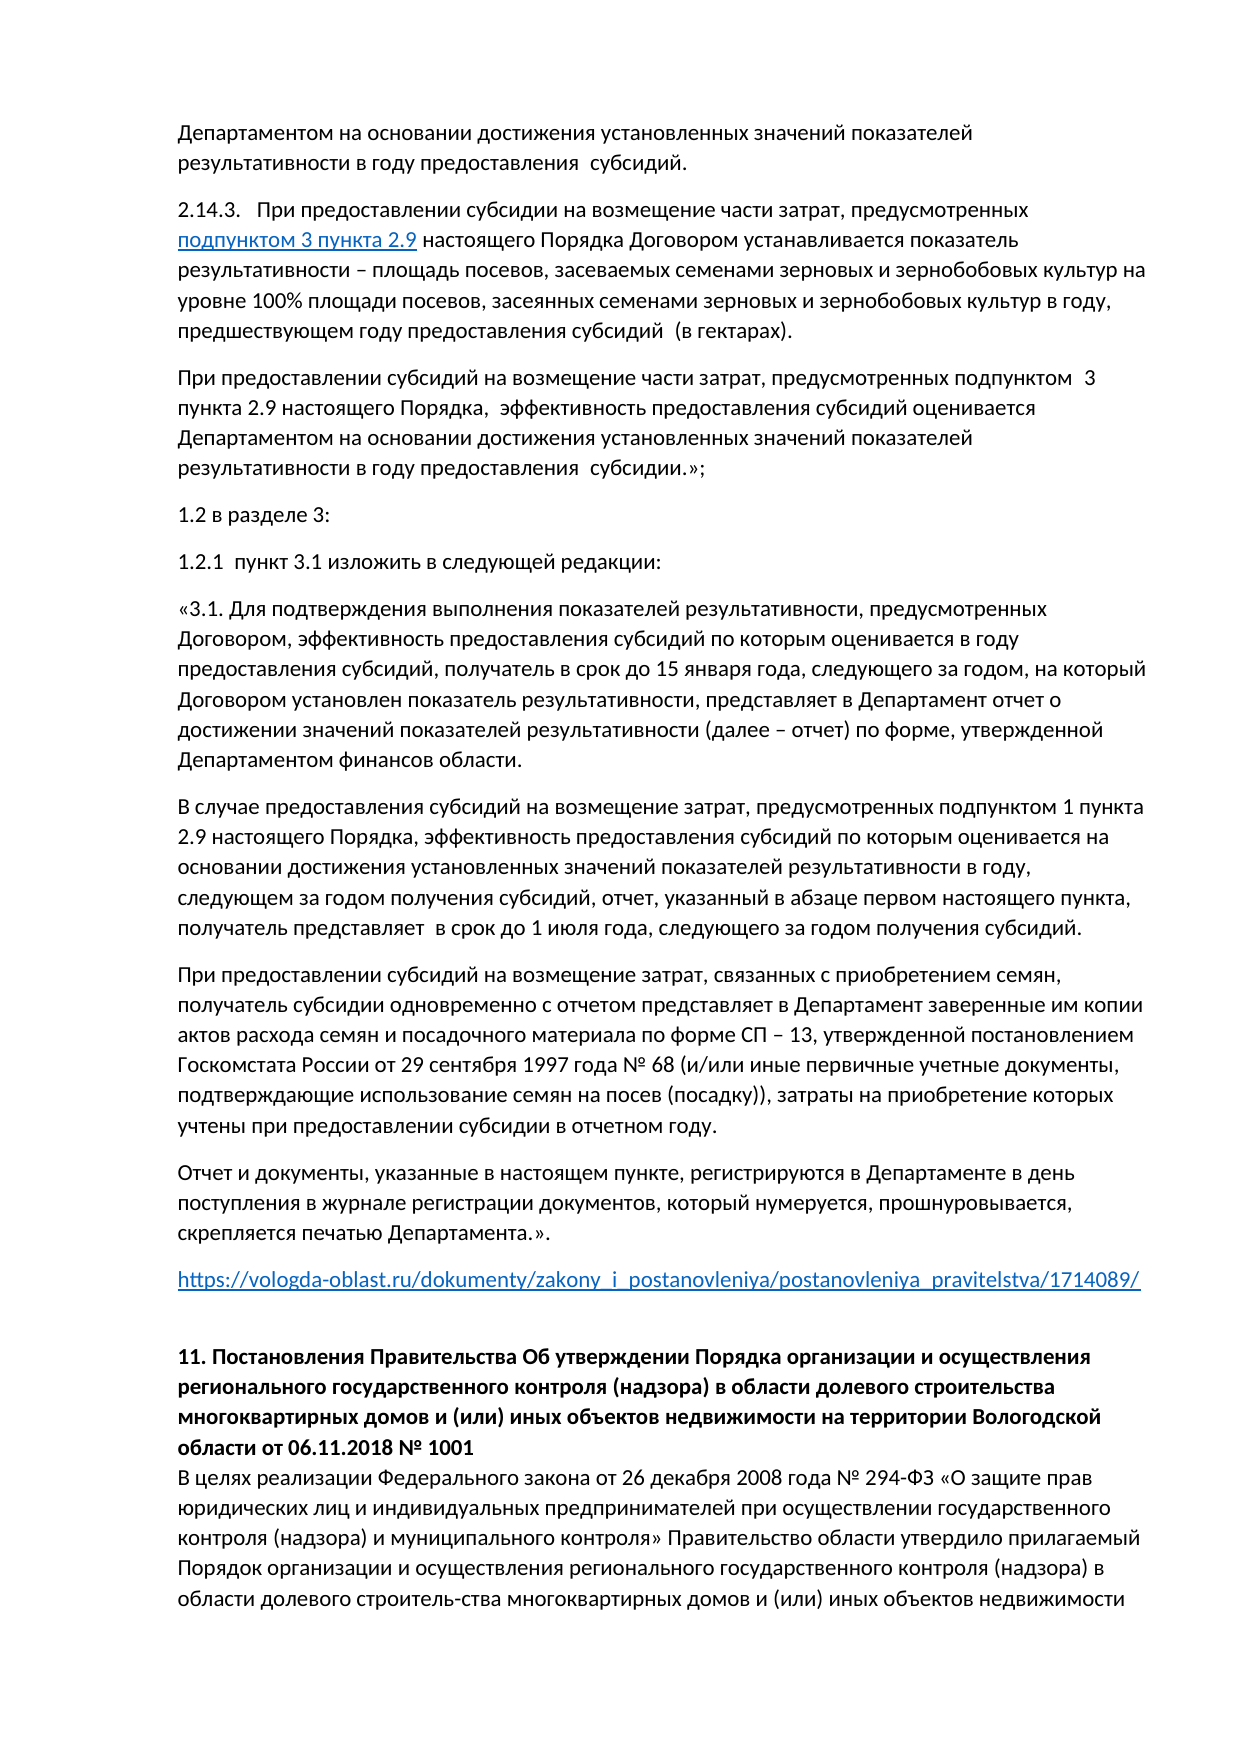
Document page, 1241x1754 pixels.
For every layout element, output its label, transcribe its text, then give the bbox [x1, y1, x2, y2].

text 1.2 в разделе 3: [177, 500, 1152, 528]
text https://vologda-oblast.ru/dokumenty/zakony_i_postanovleniya/postanovleniya_pravitelstva/1714089/ [177, 1265, 1152, 1293]
text 2.14.3. При предоставлении субсидии на возмещение части затрат, предусмотренных подпунктом 3 пункта 2.9 настоящего Порядка Договором устанавливается показатель результативности – площадь посевов, засеваемых семенами зерновых и зернобобовых культур на уровне 100% площади посевов, засеянных семенами зерновых и зернобобовых культур в году, предшествующем году предоставления субсидий (в гектарах). [177, 195, 1152, 344]
text При предоставлении субсидий на возмещение части затрат, предусмотренных подпунктом 3 пункта 2.9 настоящего Порядка, эффективность предоставления субсидий оценивается Департаментом на основании достижения установленных значений показателей результативности в году предоставления субсидии.»; [177, 363, 1152, 482]
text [177, 1312, 1152, 1612]
text Отчет и документы, указанные в настоящем пункте, регистрируются в Департаменте в день поступления в журнале регистрации документов, который нумеруется, прошнуровывается, скрепляется печатью Департамента.». [177, 1158, 1152, 1246]
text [177, 118, 1152, 176]
text «3.1. Для подтверждения выполнения показателей результативности, предусмотренных Договором, эффективность предоставления субсидий по которым оценивается в году предоставления субсидий, получатель в срок до 15 января года, следующего за годом, на который Договором установлен показатель результативности, представляет в Департамент отчет о достижении значений показателей результативности (далее – отчет) по форме, утвержденной Департаментом финансов области. [177, 594, 1152, 773]
text В случае предоставления субсидий на возмещение затрат, предусмотренных подпунктом 1 пункта 2.9 настоящего Порядка, эффективность предоставления субсидий по которым оценивается на основании достижения установленных значений показателей результативности в году, следующем за годом получения субсидий, отчет, указанный в абзаце первом настоящего пункта, получатель представляет в срок до 1 июля года, следующего за годом получения субсидий. [177, 792, 1152, 941]
text При предоставлении субсидий на возмещение затрат, связанных с приобретением семян, получатель субсидии одновременно с отчетом представляет в Департамент заверенные им копии актов расхода семян и посадочного материала по форме СП – 13, утвержденной постановлением Госкомстата России от 29 сентября 1997 года № 68 (и/или иные первичные учетные документы, подтверждающие использование семян на посев (посадку)), затраты на приобретение которых учтены при предоставлении субсидии в отчетном году. [177, 960, 1152, 1139]
text 1.2.1 пункт 3.1 изложить в следующей редакции: [177, 547, 1152, 575]
